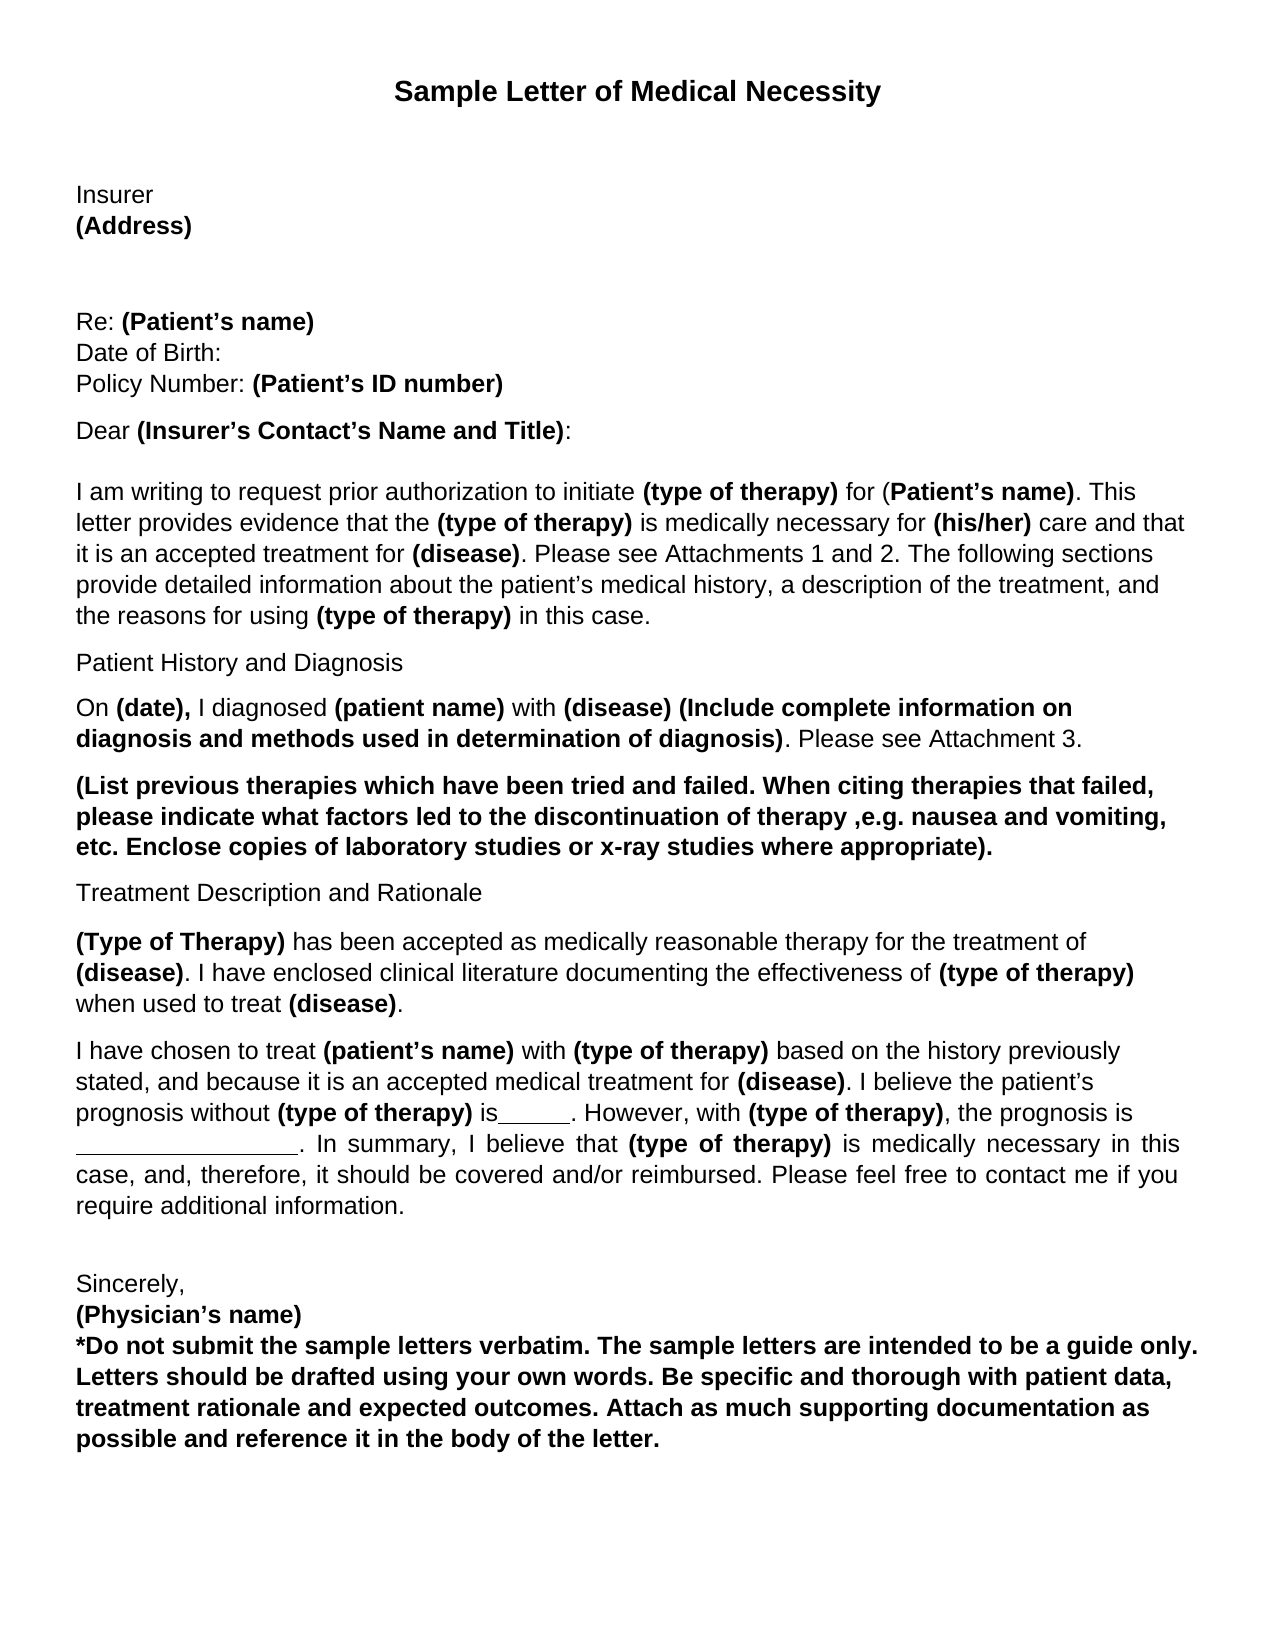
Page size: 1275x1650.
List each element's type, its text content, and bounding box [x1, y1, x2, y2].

text Treatment Description and Rationale [76, 878, 1211, 907]
text (Address) [75, 211, 1211, 240]
text I have chosen to treat (patient’s name) with (type of therapy) based on the history previously stated, and because it is an accepted medical treatment for (disease). I believe the patient’s prognosis without (type of therapy) is . However, with (type of therapy), the prognosis is [75, 1036, 1196, 1127]
subtitle Patient History and Diagnosis [76, 648, 1211, 677]
text Date of Birth: [76, 338, 1211, 367]
text Policy Number: (Patient’s ID number) [76, 369, 1211, 398]
text Re: (Patient’s name) [76, 307, 1211, 336]
text Sincerely, [76, 1269, 1211, 1298]
text (Physician’s name) [76, 1300, 1211, 1329]
subtitle . In summary, I believe that (type of therapy) is medically necessary in this case, and, therefore, it should be covered and/or reimbursed. Please feel free to contact me if you require additional information. [76, 1129, 1181, 1220]
text (List previous therapies which have been tried and failed. When citing therapies that failed, please indicate what factors led to the discontinuation of therapy ,e.g. nausea and vomiting, etc. Enclose copies of laboratory studies or x-ray studies where appropriate). [76, 771, 1169, 860]
subtitle Sample Letter of Medical Necessity [394, 74, 1211, 108]
text On (date), I diagnosed (patient name) with (disease) (Include complete information on diagnosis and methods used in determination of diagnosis). Please see Attachment 3. [76, 693, 1191, 753]
text (Type of Therapy) has been accepted as medically reasonable therapy for the treatment of (disease). I have enclosed clinical literature documenting the effectiveness of (type of therapy) when used to treat (disease). [76, 926, 1136, 1017]
text *Do not submit the sample letters verbatim. The sample letters are intended to be a guide only. Letters should be drafted using your own words. Be specific and thorough with patient data, treatment rationale and expected outcomes. Attach as much supporting documentation as possible and reference it in the body of the letter. [76, 1331, 1201, 1453]
text I am writing to request prior authorization to initiate (type of therapy) for (Patient’s name). This letter provides evidence that the (type of therapy) is medically necessary for (his/her) care and that it is an accepted treatment for (disease). Please see Attachments 1 and 2. The following sections provide detailed information about the patient’s medical history, a description of the treatment, and the reasons for using (type of therapy) in this case. [76, 476, 1198, 629]
text Dear (Insurer’s Contact’s Name and Title): [76, 416, 1211, 445]
subtitle Insurer [76, 180, 1211, 209]
